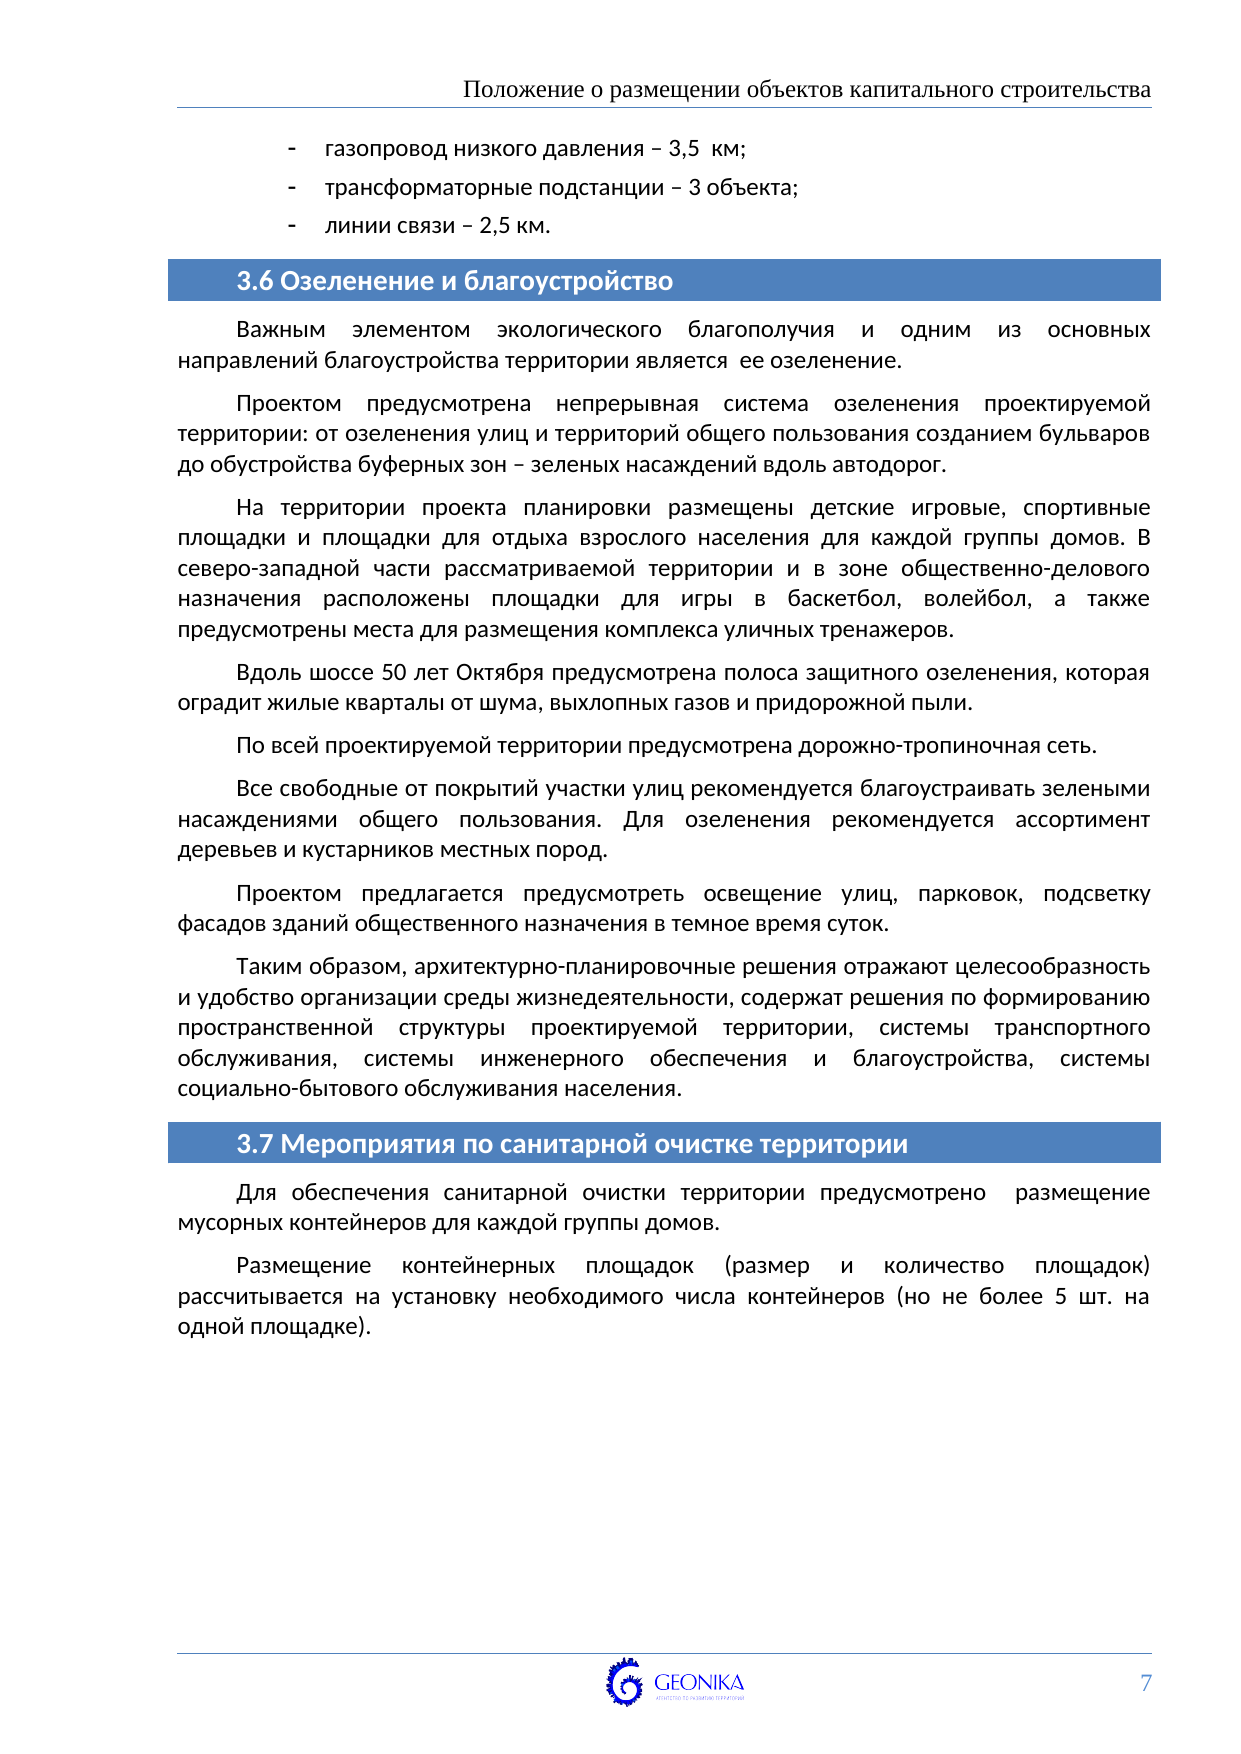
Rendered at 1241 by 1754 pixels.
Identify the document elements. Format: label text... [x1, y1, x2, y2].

text Все свободные от покрытий участки улиц рекомендуется благоустраивать зелеными насаждениями общего пользования. Для озеленения рекомендуется ассортимент деревьев и кустарников местных пород. [177, 773, 1152, 864]
subtitle Мероприятия по санитарной очистке территории [169, 1123, 1160, 1162]
picture [603, 1654, 749, 1711]
text линии связи – 2,5 км. [288, 210, 1152, 240]
text По всей проектируемой территории предусмотрена дорожно-тропиночная сеть. [177, 729, 1152, 760]
text На территории проекта планировки размещены детские игровые, спортивные площадки и площадки для отдыха взрослого населения для каждой группы домов. В северо-западной части рассматриваемой территории и в зоне общественно-делового назначения расположены площадки для игры в баскетбол, волейбол, а также предусмотрены места для размещения комплекса уличных тренажеров. [177, 491, 1152, 643]
text Для обеспечения санитарной очистки территории предусмотрено размещение мусорных контейнеров для каждой группы домов. [177, 1176, 1152, 1237]
text Важным элементом экологического благополучия и одним из основных направлений благоустройства территории является ее озеленение. [177, 313, 1152, 374]
text Размещение контейнерных площадок (размер и количество площадок) рассчитывается на установку необходимого числа контейнеров (но не более 5 шт. на одной площадке). [177, 1249, 1152, 1341]
text Таким образом, архитектурно-планировочные решения отражают целесообразность и удобство организации среды жизнедеятельности, содержат решения по формированию пространственной структуры проектируемой территории, системы транспортного обслуживания, системы инженерного обеспечения и благоустройства, системы социально-бытового обслуживания населения. [177, 950, 1152, 1103]
text Проектом предлагается предусмотреть освещение улиц, парковок, подсветку фасадов зданий общественного назначения в темное время суток. [177, 877, 1152, 938]
subtitle Озеленение и благоустройство [169, 260, 1160, 300]
text газопровод низкого давления – 3,5 км; [288, 132, 1152, 162]
text трансформаторные подстанции – 3 объекта; [288, 171, 1152, 201]
text Вдоль шоссе 50 лет Октября предусмотрена полоса защитного озеленения, которая оградит жилые кварталы от шума, выхлопных газов и придорожной пыли. [177, 656, 1152, 717]
text Проектом предусмотрена непрерывная система озеленения проектируемой территории: от озеленения улиц и территорий общего пользования созданием бульваров до обустройства буферных зон – зеленых насаждений вдоль автодорог. [177, 387, 1152, 478]
